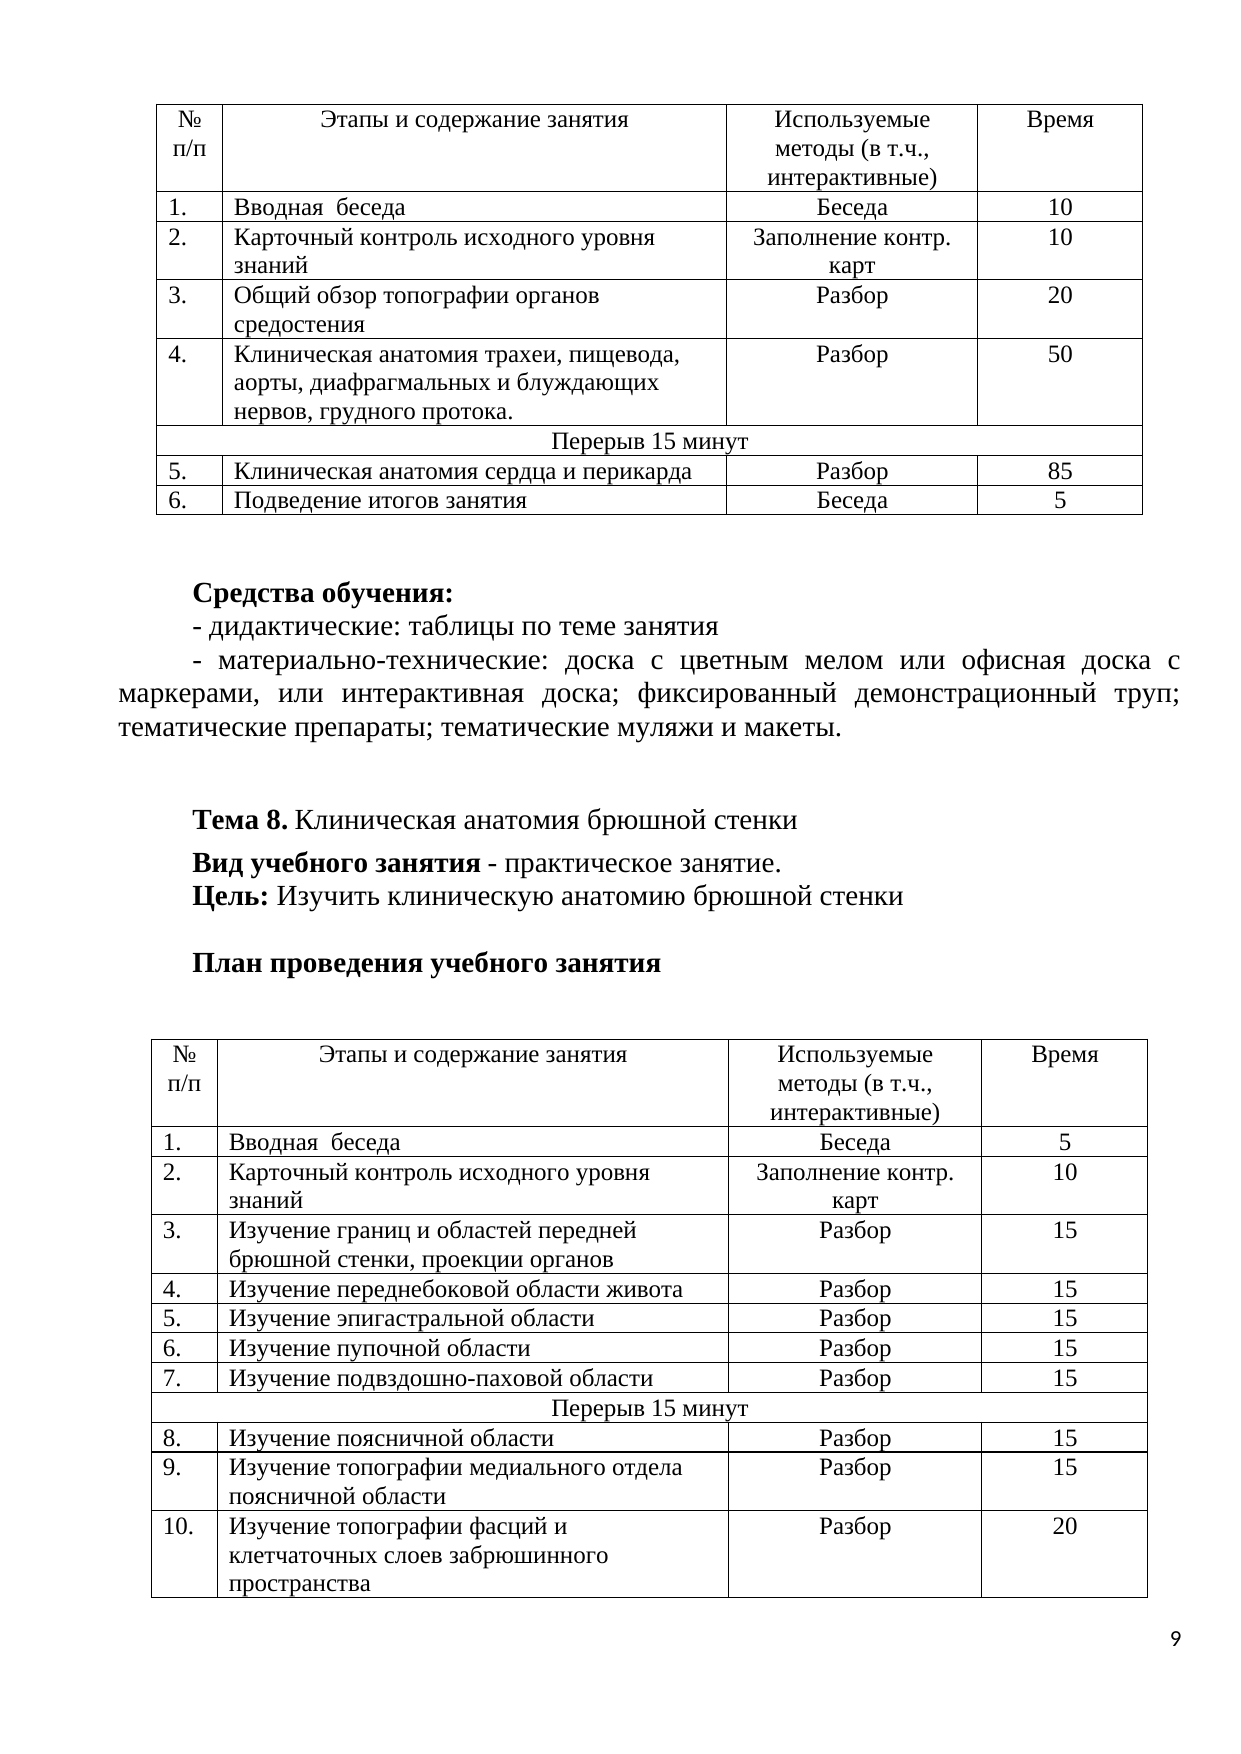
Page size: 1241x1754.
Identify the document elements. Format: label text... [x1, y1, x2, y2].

table_cell 15 [982, 1453, 1147, 1510]
table_cell Перерыв 15 минут [152, 1393, 1147, 1422]
table_cell Карточный контроль исходного уровня знаний [223, 222, 726, 279]
table_cell Разбор [729, 1333, 981, 1362]
table_cell 2. [157, 222, 222, 279]
table_cell Заполнение контр. карт [729, 1157, 981, 1214]
table_cell 3. [157, 280, 222, 338]
table_cell 5 [978, 486, 1142, 514]
table_cell 50 [978, 339, 1142, 425]
table_cell 15 [982, 1304, 1147, 1332]
table_header Этапы и содержание занятия [223, 105, 726, 191]
table_cell Вводная беседа [218, 1127, 728, 1156]
table_cell 3. [152, 1215, 217, 1273]
table_header Время [978, 105, 1142, 191]
table_cell 85 [978, 456, 1142, 484]
table_cell 10 [978, 192, 1142, 221]
table_cell Изучение переднебоковой области живота [218, 1274, 728, 1302]
table_cell Изучение границ и областей передней брюшной стенки, проекции органов [218, 1215, 728, 1273]
table_cell 2. [152, 1157, 217, 1214]
table_cell Беседа [727, 486, 977, 514]
table_cell 9. [152, 1453, 217, 1510]
table_cell 6. [152, 1333, 217, 1362]
table_cell Изучение топографии фасций и клетчаточных слоев забрюшинного пространства [218, 1511, 728, 1597]
table_cell 15 [982, 1215, 1147, 1273]
text План проведения учебного занятия [118, 946, 1181, 979]
table_cell Разбор [729, 1511, 981, 1597]
table_cell Разбор [729, 1274, 981, 1302]
text - дидактические: таблицы по теме занятия [118, 608, 1181, 642]
table_header Используемые методы (в т.ч., интерактивные) [727, 105, 977, 191]
table_cell Карточный контроль исходного уровня знаний [218, 1157, 728, 1214]
table_cell 15 [982, 1423, 1147, 1451]
table_cell Беседа [727, 192, 977, 221]
table_cell Изучение топографии медиального отдела поясничной области [218, 1453, 728, 1510]
table_cell Изучение эпигастральной области [218, 1304, 728, 1332]
table_cell 4. [157, 339, 222, 425]
table_cell 10 [978, 222, 1142, 279]
table_cell 15 [982, 1274, 1147, 1302]
table_cell Разбор [729, 1363, 981, 1392]
table_header Этапы и содержание занятия [218, 1040, 728, 1126]
table_cell 8. [152, 1423, 217, 1451]
table_cell 10 [982, 1157, 1147, 1214]
table_cell Разбор [729, 1215, 981, 1273]
text Вид учебного занятия - практическое занятие. [118, 845, 1181, 878]
text Средства обучения: [118, 575, 1181, 608]
table_cell Разбор [729, 1304, 981, 1332]
table_cell 15 [982, 1333, 1147, 1362]
table_cell 5 [982, 1127, 1147, 1156]
table_cell Вводная беседа [223, 192, 726, 221]
table_cell Беседа [729, 1127, 981, 1156]
table_cell Перерыв 15 минут [157, 426, 1142, 455]
table_cell 20 [982, 1511, 1147, 1597]
table_cell Изучение пупочной области [218, 1333, 728, 1362]
table_cell Подведение итогов занятия [223, 486, 726, 514]
table_header Время [982, 1040, 1147, 1126]
text Цель: Изучить клиническую анатомию брюшной стенки [118, 878, 1181, 912]
table_cell Изучение поясничной области [218, 1423, 728, 1451]
table_cell Разбор [727, 456, 977, 484]
table_cell Заполнение контр. карт [727, 222, 977, 279]
table_cell Разбор [727, 280, 977, 338]
table_cell 7. [152, 1363, 217, 1392]
text Тема 8. Клиническая анатомия брюшной стенки [118, 802, 1181, 835]
table_cell 5. [152, 1304, 217, 1332]
table_cell Общий обзор топографии органов средостения [223, 280, 726, 338]
table_cell 1. [157, 192, 222, 221]
table_cell 20 [978, 280, 1142, 338]
table_cell 4. [152, 1274, 217, 1302]
table_header Используемые методы (в т.ч., интерактивные) [729, 1040, 981, 1126]
table_cell Разбор [727, 339, 977, 425]
table_cell 5. [157, 456, 222, 484]
table_cell Клиническая анатомия трахеи, пищевода, аорты, диафрагмальных и блуждающих нервов, грудного протока. [223, 339, 726, 425]
table_cell Изучение подвздошно-паховой области [218, 1363, 728, 1392]
table_header № п/п [152, 1040, 217, 1126]
table_cell Разбор [729, 1423, 981, 1451]
table_cell 15 [982, 1363, 1147, 1392]
table_cell Разбор [729, 1453, 981, 1510]
table_cell 6. [157, 486, 222, 514]
table_cell Клиническая анатомия сердца и перикарда [223, 456, 726, 484]
table_header № п/п [157, 105, 222, 191]
table_cell 10. [152, 1511, 217, 1597]
text - материально-технические: доска с цветным мелом или офисная доска с маркерами, или интерактивная доска; фиксированный демонстрационный труп; тематические препараты; тематические муляжи и макеты. [118, 642, 1181, 742]
table_cell 1. [152, 1127, 217, 1156]
